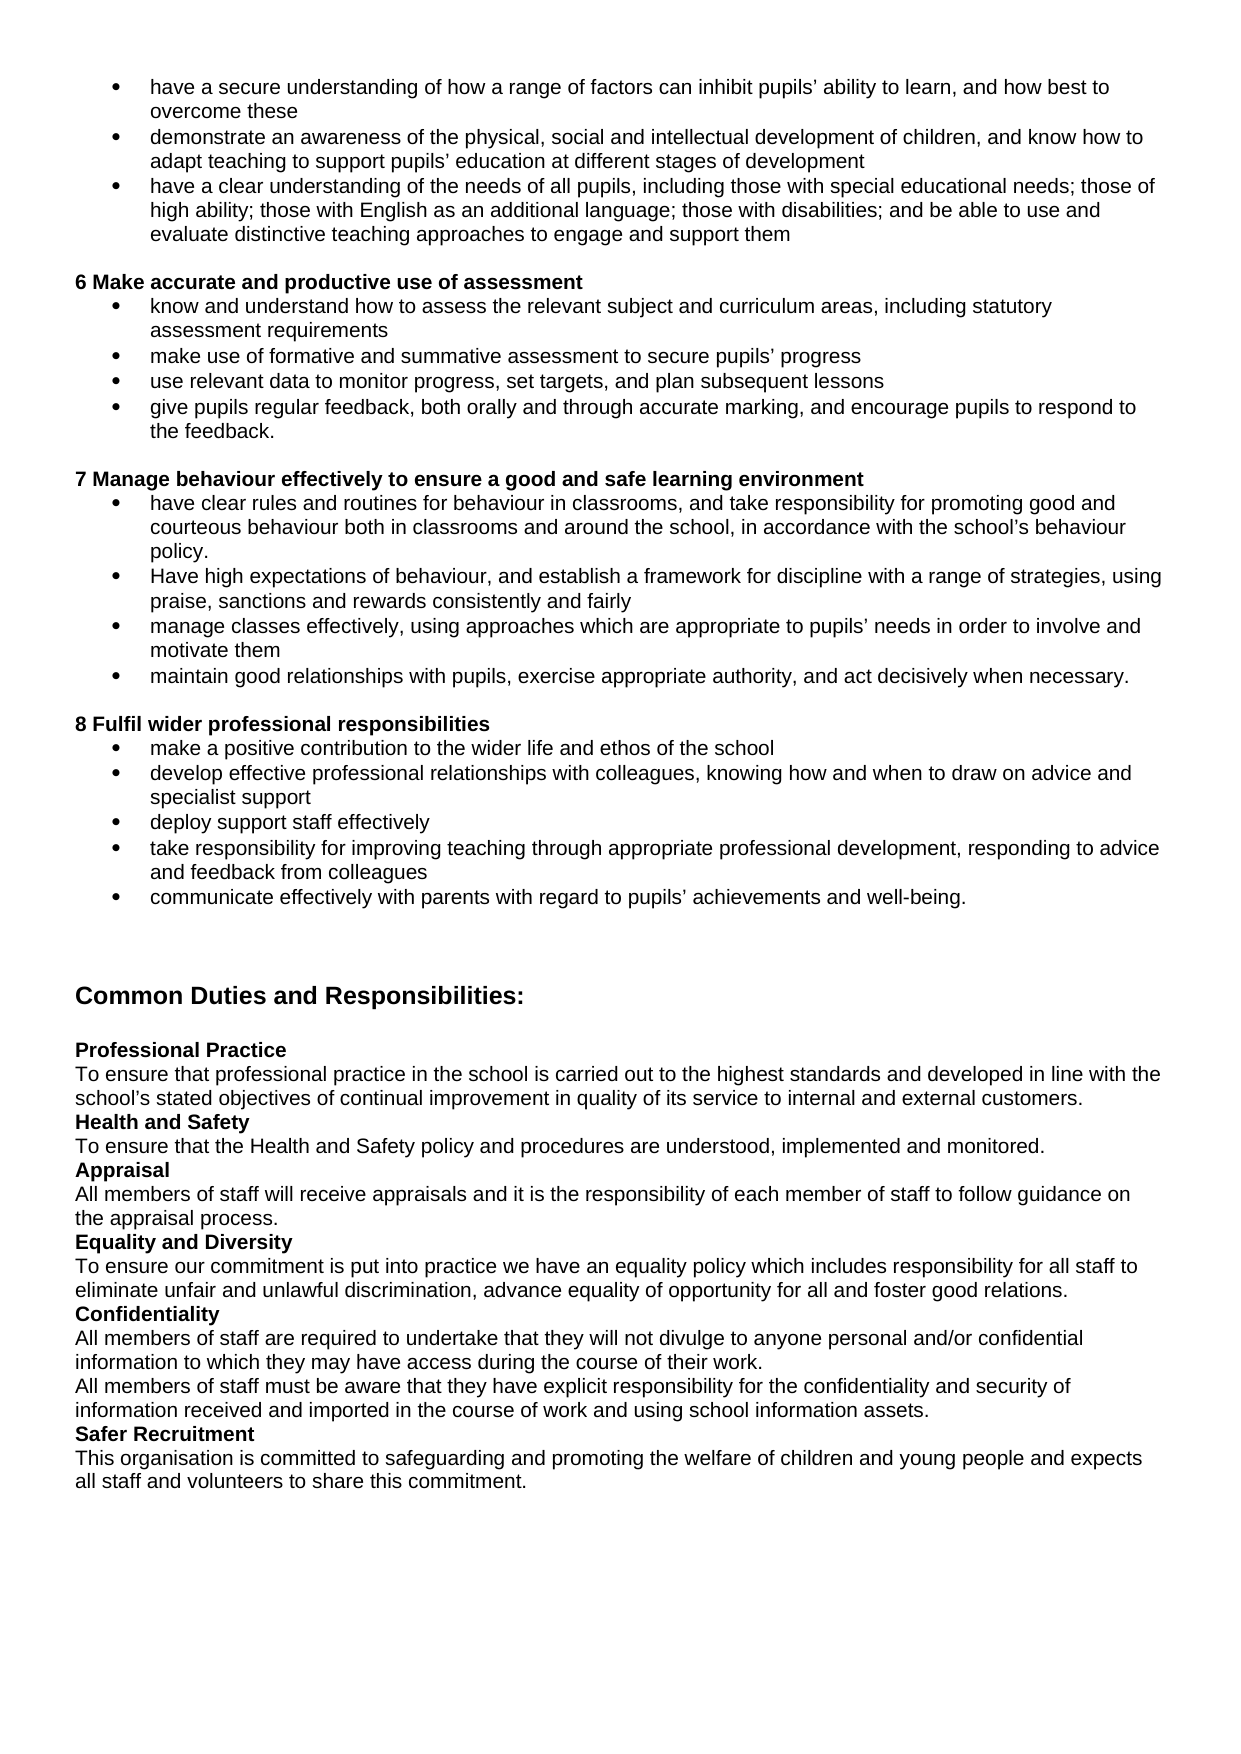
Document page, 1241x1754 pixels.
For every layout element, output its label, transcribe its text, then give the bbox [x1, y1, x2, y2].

text Safer Recruitment [75, 1421, 1165, 1445]
text Professional Practice [75, 1038, 1165, 1062]
text All members of staff will receive appraisals and it is the responsibility of each member of staff to follow guidance on the appraisal process. [75, 1182, 1165, 1230]
list Have high expectations of behaviour, and establish a framework for discipline with a range of strategies, using praise, sanctions and rewards consistently and fairly [112, 564, 1165, 612]
text Common Duties and Responsibilities: [75, 981, 1165, 1009]
list communicate effectively with parents with regard to pupils’ achievements and well-being. [112, 885, 1165, 909]
text This organisation is committed to safeguarding and promoting the welfare of children and young people and expects all staff and volunteers to share this commitment. [75, 1445, 1165, 1493]
list make a positive contribution to the wider life and ethos of the school [112, 736, 1165, 759]
text Confidentiality [75, 1302, 1165, 1326]
list deploy support staff effectively [112, 810, 1165, 834]
list use relevant data to monitor progress, set targets, and plan subsequent lessons [112, 369, 1165, 393]
list give pupils regular feedback, both orally and through accurate marking, and encourage pupils to respond to the feedback. [112, 395, 1165, 443]
text 7 Manage behaviour effectively to ensure a good and safe learning environment [75, 467, 1165, 491]
list demonstrate an awareness of the physical, social and intellectual development of children, and know how to adapt teaching to support pupils’ education at different stages of development [112, 124, 1165, 173]
text All members of staff must be aware that they have explicit responsibility for the confidentiality and security of information received and imported in the course of work and using school information assets. [75, 1373, 1165, 1421]
list take responsibility for improving teaching through appropriate professional development, responding to advice and feedback from colleagues [112, 835, 1165, 883]
text To ensure our commitment is put into practice we have an equality policy which includes responsibility for all staff to eliminate unfair and unlawful discrimination, advance equality of opportunity for all and foster good relations. [75, 1254, 1165, 1302]
list have a clear understanding of the needs of all pupils, including those with special educational needs; those of high ability; those with English as an additional language; those with disabilities; and be able to use and evaluate distinctive teaching approaches to engage and support them [112, 174, 1165, 246]
text To ensure that professional practice in the school is carried out to the highest standards and developed in line with the school’s stated objectives of continual improvement in quality of its service to internal and external customers. [75, 1062, 1165, 1110]
list know and understand how to assess the relevant subject and curriculum areas, including statutory assessment requirements [112, 294, 1165, 342]
text Appraisal [75, 1158, 1165, 1182]
text To ensure that the Health and Safety policy and procedures are understood, implemented and monitored. [75, 1134, 1165, 1158]
text Health and Safety [75, 1110, 1165, 1134]
list manage classes effectively, using approaches which are appropriate to pupils’ needs in order to involve and motivate them [112, 614, 1165, 662]
text 8 Fulfil wider professional responsibilities [75, 712, 1165, 736]
list have clear rules and routines for behaviour in classrooms, and take responsibility for promoting good and courteous behaviour both in classrooms and around the school, in accordance with the school’s behaviour policy. [112, 491, 1165, 563]
list develop effective professional relationships with colleagues, knowing how and when to draw on advice and specialist support [112, 761, 1165, 809]
text 6 Make accurate and productive use of assessment [75, 270, 1165, 294]
list make use of formative and summative assessment to secure pupils’ progress [112, 344, 1165, 368]
text All members of staff are required to undertake that they will not divulge to anyone personal and/or confidential information to which they may have access during the course of their work. [75, 1326, 1165, 1373]
text Equality and Diversity [75, 1230, 1165, 1254]
list have a secure understanding of how a range of factors can inhibit pupils’ ability to learn, and how best to overcome these [112, 75, 1165, 123]
list maintain good relationships with pupils, exercise appropriate authority, and act decisively when necessary. [112, 663, 1165, 688]
